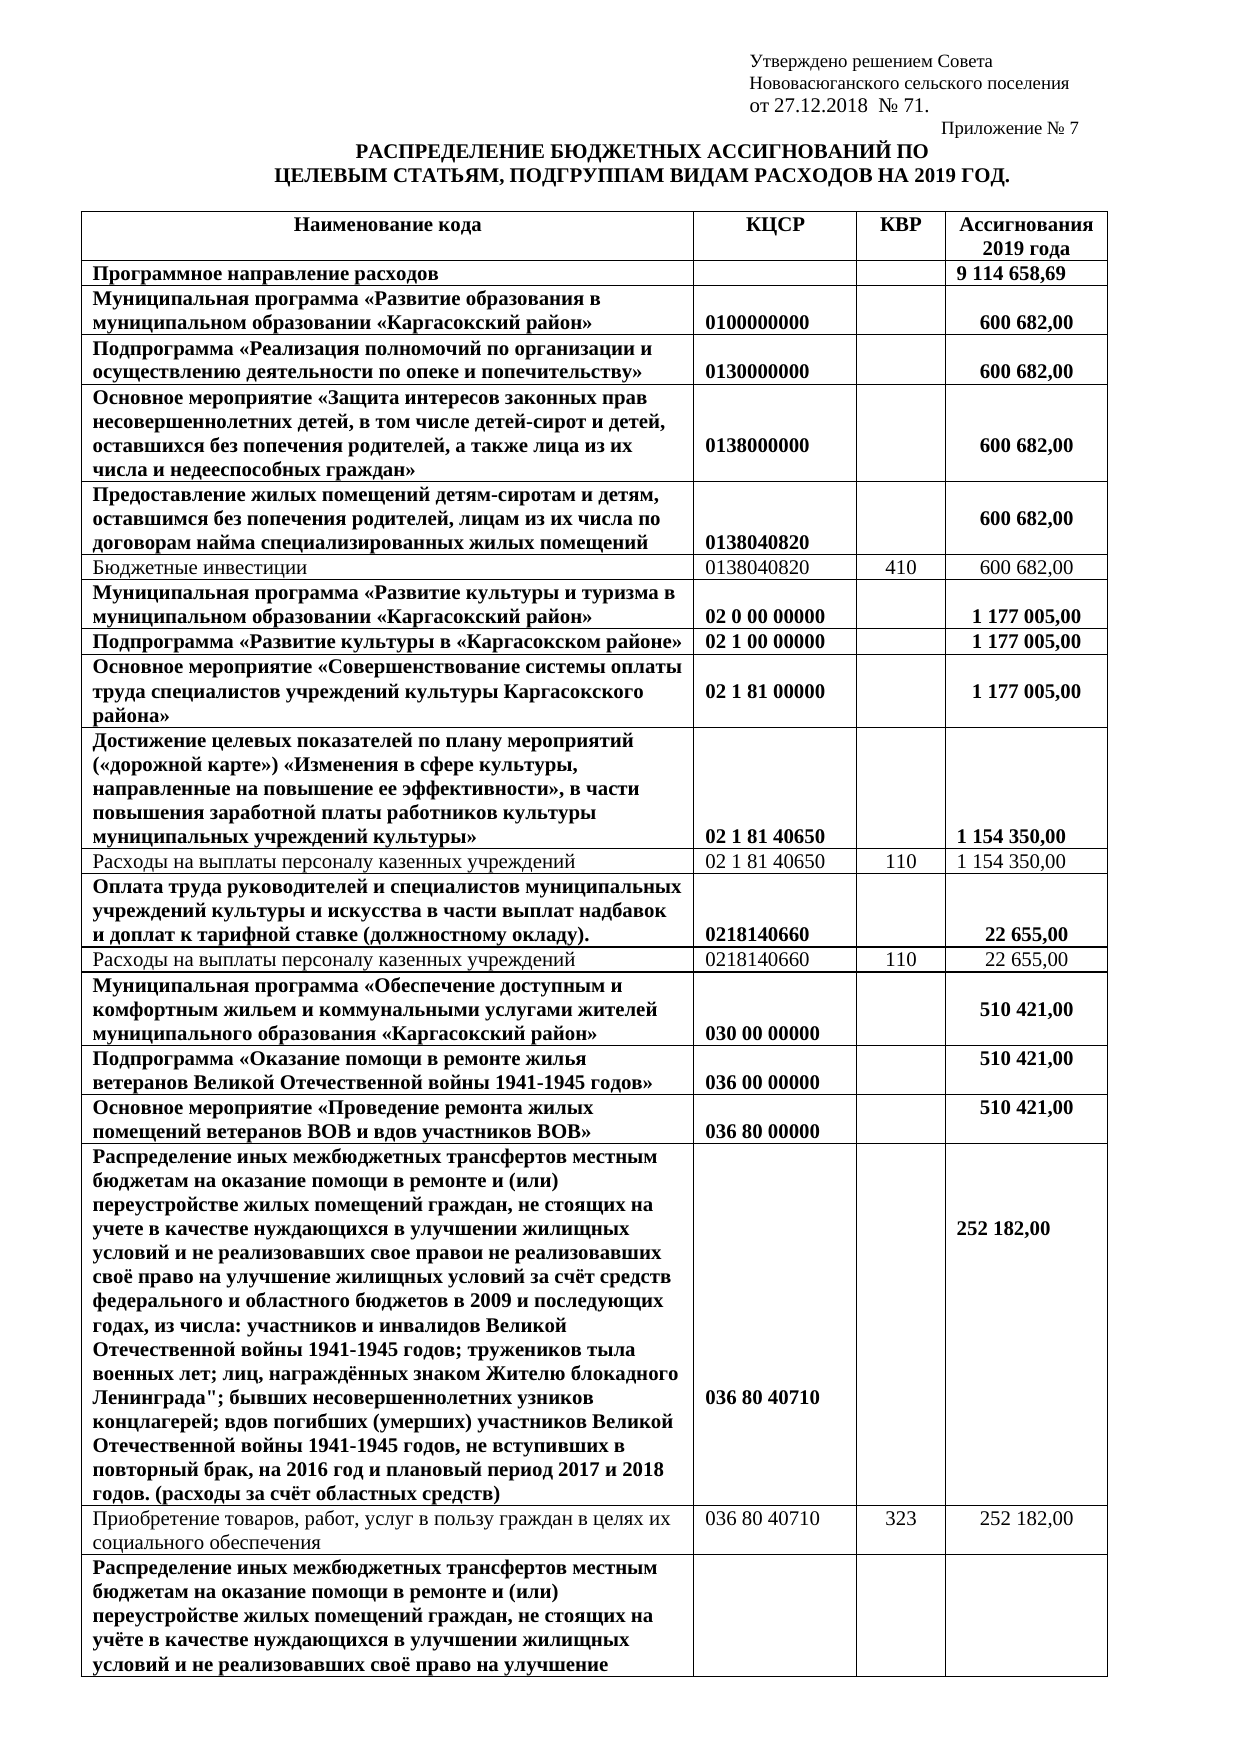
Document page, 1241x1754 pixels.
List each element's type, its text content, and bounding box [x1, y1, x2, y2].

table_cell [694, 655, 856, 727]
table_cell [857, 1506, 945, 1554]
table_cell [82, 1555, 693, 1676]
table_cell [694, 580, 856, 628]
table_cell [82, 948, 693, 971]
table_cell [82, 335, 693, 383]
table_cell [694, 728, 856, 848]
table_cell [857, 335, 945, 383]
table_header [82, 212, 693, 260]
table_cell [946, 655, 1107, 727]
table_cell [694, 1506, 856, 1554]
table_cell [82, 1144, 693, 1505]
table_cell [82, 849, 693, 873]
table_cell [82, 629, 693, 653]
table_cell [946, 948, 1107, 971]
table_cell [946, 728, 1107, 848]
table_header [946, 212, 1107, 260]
title от 27.12.2018 № 71. [103, 93, 1181, 117]
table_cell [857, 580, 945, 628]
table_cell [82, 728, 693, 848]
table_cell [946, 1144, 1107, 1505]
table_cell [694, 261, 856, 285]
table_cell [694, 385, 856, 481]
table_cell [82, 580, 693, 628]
title Утверждено решением Совета [103, 50, 1181, 72]
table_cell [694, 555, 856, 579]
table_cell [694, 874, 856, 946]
title Приложение № 7 [103, 117, 1181, 139]
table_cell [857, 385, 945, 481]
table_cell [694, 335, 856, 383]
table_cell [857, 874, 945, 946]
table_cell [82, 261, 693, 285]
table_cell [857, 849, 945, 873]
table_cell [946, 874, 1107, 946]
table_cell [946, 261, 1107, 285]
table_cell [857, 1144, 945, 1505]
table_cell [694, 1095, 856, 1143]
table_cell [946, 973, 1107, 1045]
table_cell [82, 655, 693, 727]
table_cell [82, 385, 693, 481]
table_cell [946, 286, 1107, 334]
title Нововасюганского сельского поселения [103, 72, 1181, 93]
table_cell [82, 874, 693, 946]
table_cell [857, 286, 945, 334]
title ЦЕЛЕВЫМ СТАТЬЯМ, ПОДГРУППАМ ВИДАМ РАСХОДОВ НА 2019 ГОД. [103, 163, 1181, 187]
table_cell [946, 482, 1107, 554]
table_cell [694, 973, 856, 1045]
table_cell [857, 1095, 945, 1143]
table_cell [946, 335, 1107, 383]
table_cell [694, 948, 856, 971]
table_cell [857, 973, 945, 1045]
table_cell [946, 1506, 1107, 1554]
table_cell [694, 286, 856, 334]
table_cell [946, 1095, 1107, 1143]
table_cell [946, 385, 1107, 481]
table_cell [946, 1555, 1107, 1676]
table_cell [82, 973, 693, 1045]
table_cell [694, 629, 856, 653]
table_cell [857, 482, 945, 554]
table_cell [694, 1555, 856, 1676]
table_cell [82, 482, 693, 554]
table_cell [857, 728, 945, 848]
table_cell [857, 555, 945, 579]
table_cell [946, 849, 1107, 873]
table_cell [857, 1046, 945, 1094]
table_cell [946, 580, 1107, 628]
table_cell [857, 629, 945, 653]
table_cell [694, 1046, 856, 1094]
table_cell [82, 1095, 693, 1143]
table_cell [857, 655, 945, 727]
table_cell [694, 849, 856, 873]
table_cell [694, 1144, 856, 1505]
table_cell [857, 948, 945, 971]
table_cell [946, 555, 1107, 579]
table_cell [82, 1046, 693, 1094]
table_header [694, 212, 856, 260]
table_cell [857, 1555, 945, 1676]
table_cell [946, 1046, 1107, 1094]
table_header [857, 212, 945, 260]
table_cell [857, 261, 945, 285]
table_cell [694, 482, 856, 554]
title РАСПРЕДЕЛЕНИЕ БЮДЖЕТНЫХ АССИГНОВАНИЙ ПО [103, 139, 1181, 163]
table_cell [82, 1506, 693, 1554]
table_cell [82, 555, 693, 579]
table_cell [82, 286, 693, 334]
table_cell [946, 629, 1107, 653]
